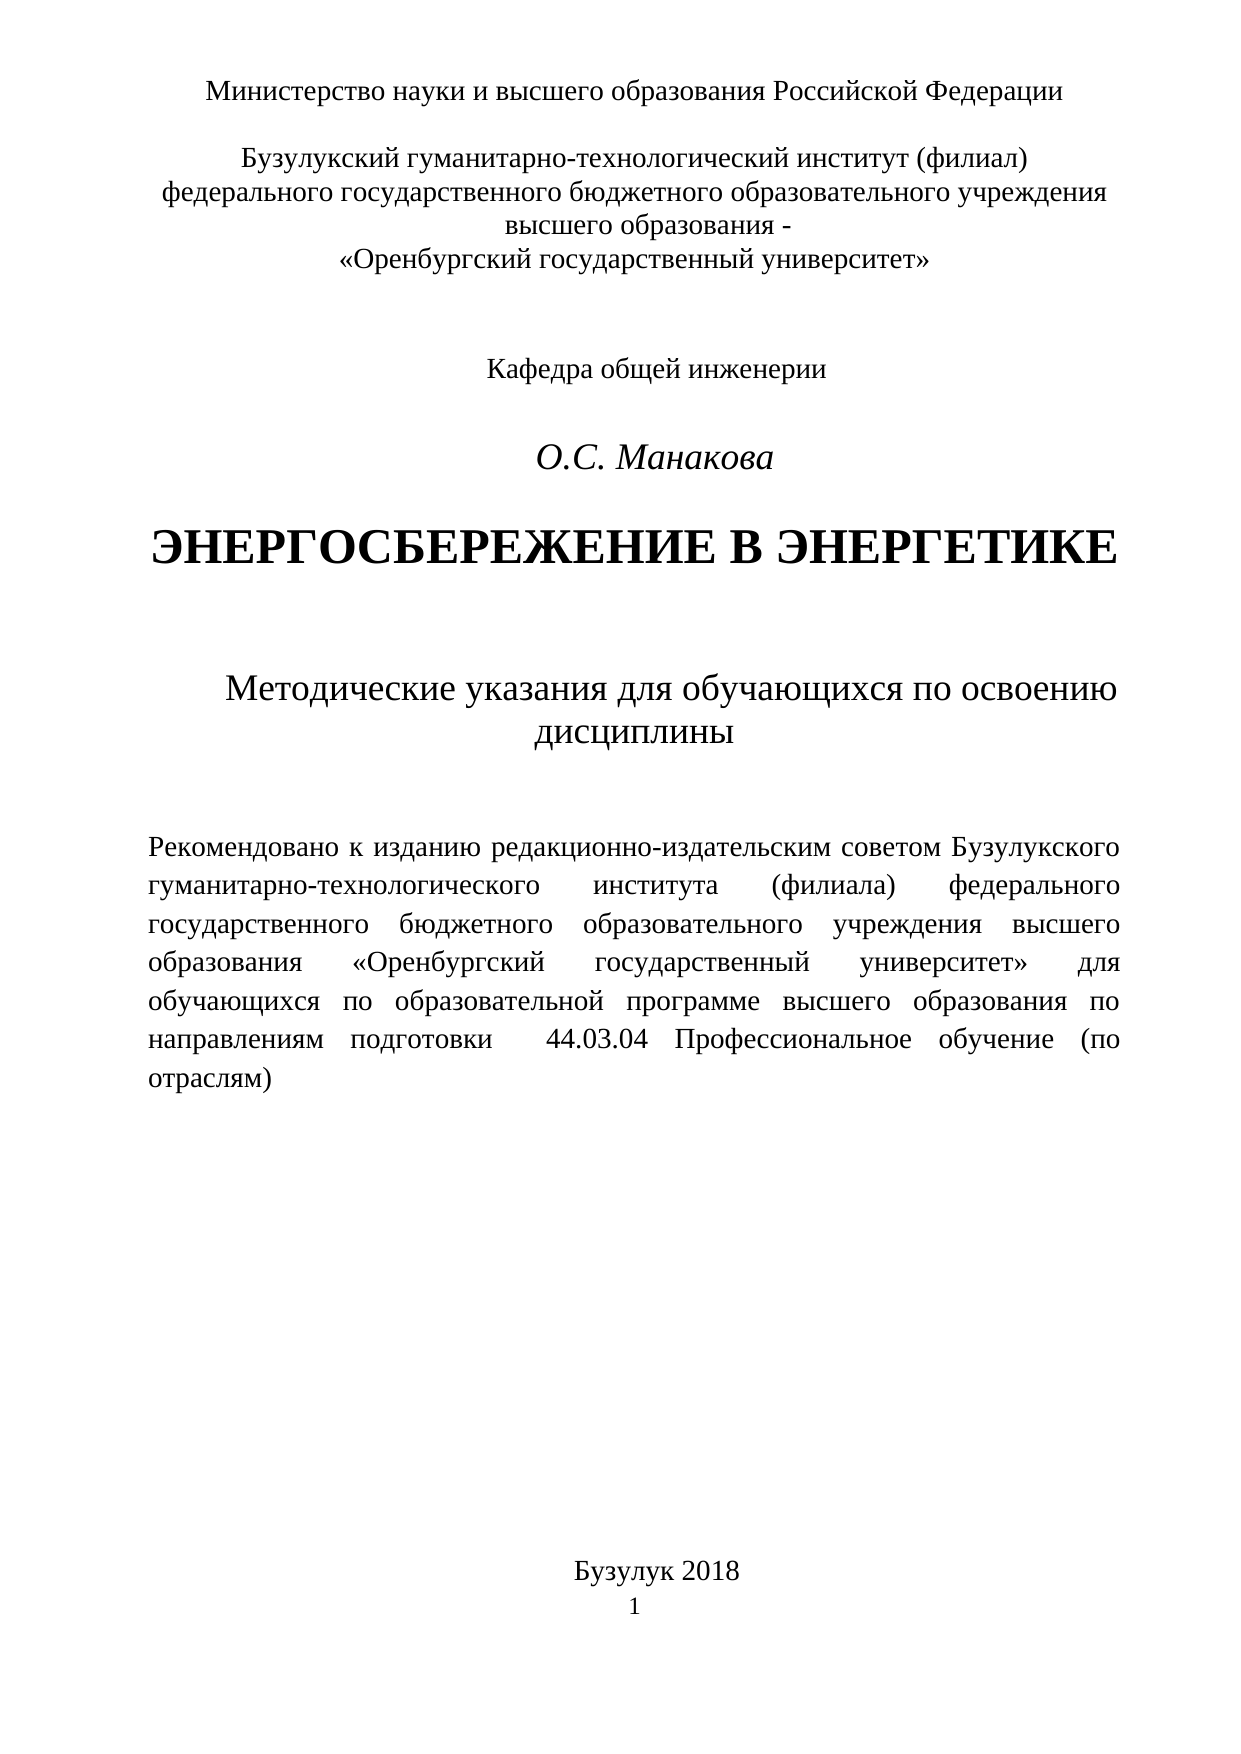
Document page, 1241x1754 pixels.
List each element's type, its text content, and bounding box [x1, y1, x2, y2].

text О.С. Манакова [192, 434, 1121, 477]
text ЭНЕРГОСБЕРЕЖЕНИЕ В ЭНЕРГЕТИКЕ [148, 517, 1121, 574]
text Методические указания для обучающихся по освоению дисциплины [148, 665, 1121, 752]
text Бузулук 2018 [192, 1553, 1121, 1586]
text высшего образования - [148, 207, 1148, 241]
text Министерство науки и высшего образования Российской Федерации [148, 73, 1121, 107]
text федерального государственного бюджетного образовательного учреждения [148, 174, 1121, 207]
text Бузулукский гуманитарно-технологический институт (филиал) [148, 140, 1121, 174]
text «Оренбургский государственный университет» [148, 241, 1121, 274]
text Кафедра общей инженерии [192, 351, 1121, 385]
text Рекомендовано к изданию редакционно-издательским советом Бузулукского гуманитарно-технологического института (филиала) федерального государственного бюджетного образовательного учреждения высшего образования «Оренбургский государственный университет» для обучающихся по образовательной программе высшего образования по направлениям подготовки 44.03.04 Профессиональное обучение (по отраслям) [148, 829, 1121, 1093]
